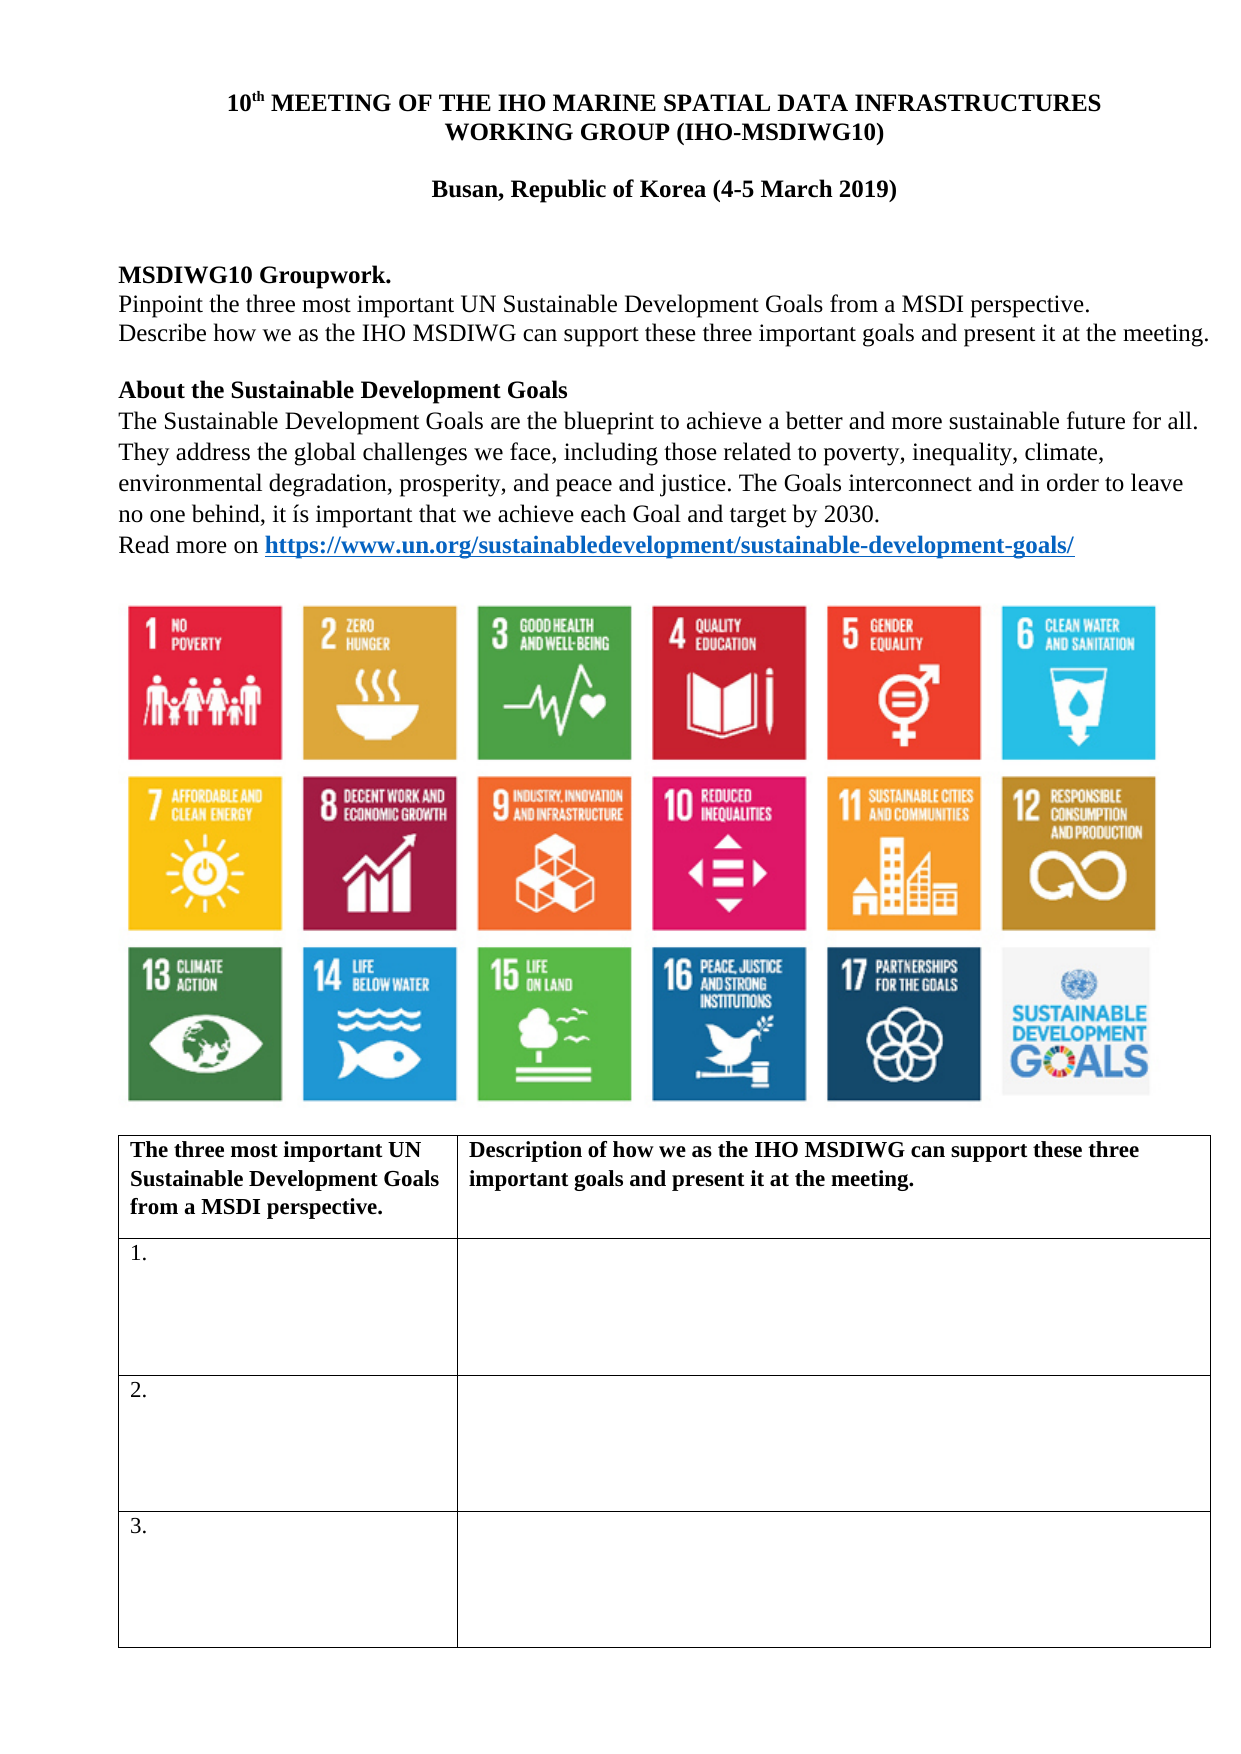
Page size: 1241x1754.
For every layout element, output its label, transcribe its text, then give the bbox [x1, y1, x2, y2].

text Read more on https://www.un.org/sustainabledevelopment/sustainable-development-goals/ [118, 531, 1211, 559]
text About the Sustainable Development Goals [118, 375, 1211, 404]
text Describe how we as the IHO MSDIWG can support these three important goals and present it at the meeting. [118, 318, 1211, 347]
text The Sustainable Development Goals are the blueprint to achieve a better and more sustainable future for all. They address the global challenges we face, including those related to poverty, inequality, climate, environmental degradation, prosperity, and peace and justice. The Goals interconnect and in order to leave no one behind, it ís important that we achieve each Goal and target by 2030. [118, 406, 1211, 528]
text Pinpoint the three most important UN Sustainable Development Goals from a MSDI perspective. [118, 289, 1211, 318]
table_cell [458, 1376, 1210, 1511]
picture [118, 592, 1166, 1117]
table_cell 3. [119, 1512, 457, 1647]
table_cell 1. [119, 1239, 457, 1374]
table_header The three most important UN Sustainable Development Goals from a MSDI perspective. [119, 1136, 457, 1238]
table_header Description of how we as the IHO MSDIWG can support these three important goals and present it at the meeting. [458, 1136, 1210, 1238]
table_cell 2. [119, 1376, 457, 1511]
text 10th MEETING OF THE IHO MARINE SPATIAL DATA INFRASTRUCTURES [118, 88, 1211, 117]
text MSDIWG10 Groupwork. [118, 260, 1211, 289]
text Busan, Republic of Korea (4-5 March 2019) [118, 174, 1211, 203]
table_cell [458, 1239, 1210, 1374]
table_cell [458, 1512, 1210, 1647]
text WORKING GROUP (IHO-MSDIWG10) [118, 117, 1211, 145]
